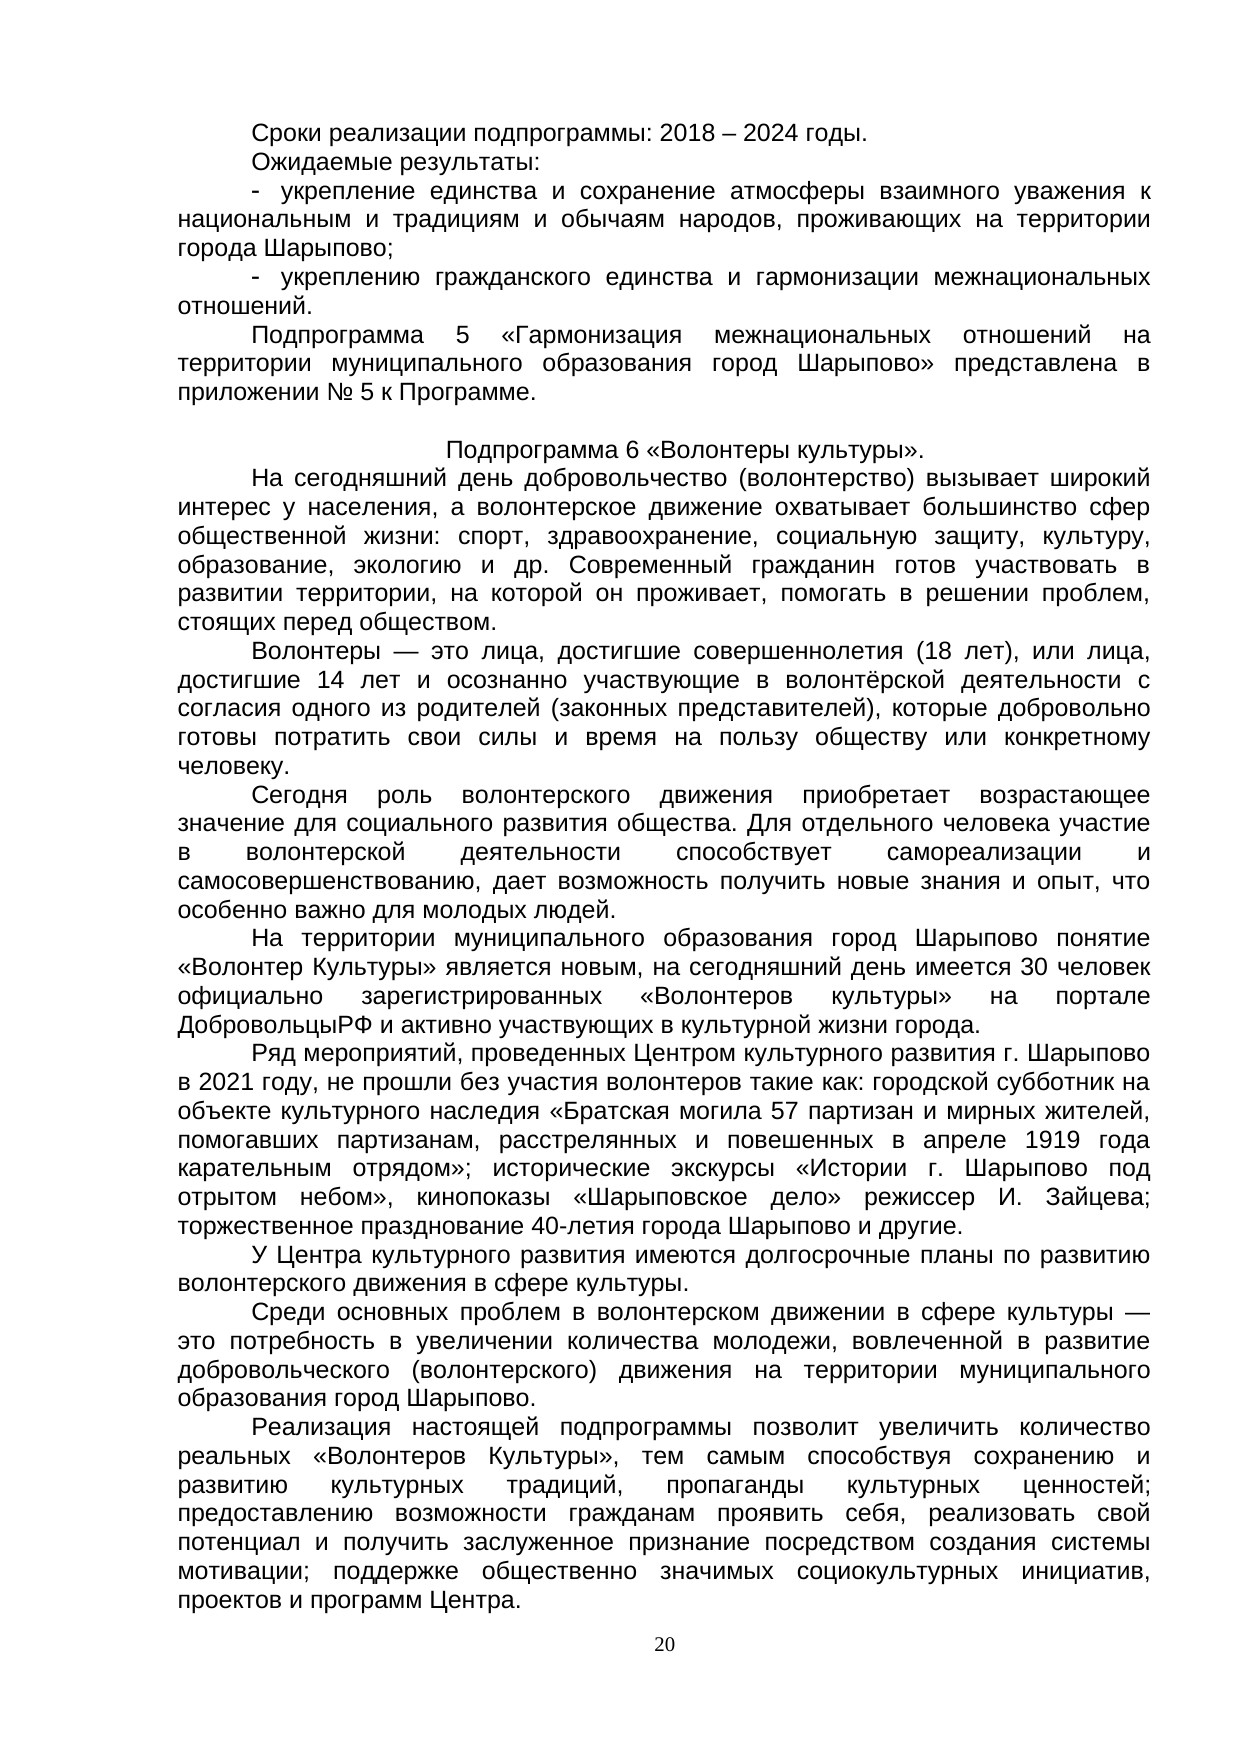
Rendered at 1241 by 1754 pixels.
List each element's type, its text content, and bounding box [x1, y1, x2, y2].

text Реализация настоящей подпрограммы позволит увеличить количество реальных «Волонтеров Культуры», тем самым способствуя сохранению и развитию культурных традиций, пропаганды культурных ценностей; предоставлению возможности гражданам проявить себя, реализовать свой потенциал и получить заслуженное признание посредством создания системы мотивации; поддержке общественно значимых социокультурных инициатив, проектов и программ Центра. [177, 1412, 1152, 1613]
text Ряд мероприятий, проведенных Центром культурного развития г. Шарыпово в 2021 году, не прошли без участия волонтеров такие как: городской субботник на объекте культурного наследия «Братская могила 57 партизан и мирных жителей, помогавших партизанам, расстрелянных и повешенных в апреле 1919 года карательным отрядом»; исторические экскурсы «Истории г. Шарыпово под отрытом небом», кинопоказы «Шарыповское дело» режиссер И. Зайцева; торжественное празднование 40-летия города Шарыпово и другие. [177, 1038, 1152, 1239]
text Сроки реализации подпрограммы: 2018 – 2024 годы. [177, 118, 1152, 147]
text Подпрограмма 5 «Гармонизация межнациональных отношений на территории муниципального образования город Шарыпово» представлена в приложении № 5 к Программе. [177, 319, 1152, 406]
text Ожидаемые результаты: [177, 147, 1152, 176]
list укреплению гражданского единства и гармонизации межнациональных отношений. [177, 262, 1152, 319]
text Подпрограмма 6 «Волонтеры культуры». [177, 434, 1152, 463]
list укрепление единства и сохранение атмосферы взаимного уважения к национальным и традициям и обычаям народов, проживающих на территории города Шарыпово; [177, 176, 1152, 262]
text Среди основных проблем в волонтерском движении в сфере культуры — это потребность в увеличении количества молодежи, вовлеченной в развитие добровольческого (волонтерского) движения на территории муниципального образования город Шарыпово. [177, 1297, 1152, 1412]
text У Центра культурного развития имеются долгосрочные планы по развитию волонтерского движения в сфере культуры. [177, 1239, 1152, 1297]
text На сегодняшний день добровольчество (волонтерство) вызывает широкий интерес у населения, а волонтерское движение охватывает большинство сфер общественной жизни: спорт, здравоохранение, социальную защиту, культуру, образование, экологию и др. Современный гражданин готов участвовать в развитии территории, на которой он проживает, помогать в решении проблем, стоящих перед обществом. [177, 463, 1152, 636]
text Волонтеры — это лица, достигшие совершеннолетия (18 лет), или лица, достигшие 14 лет и осознанно участвующие в волонтёрской деятельности с согласия одного из родителей (законных представителей), которые добровольно готовы потратить свои силы и время на пользу обществу или конкретному человеку. [177, 636, 1152, 779]
text На территории муниципального образования город Шарыпово понятие «Волонтер Культуры» является новым, на сегодняшний день имеется 30 человек официально зарегистрированных «Волонтеров культуры» на портале ДобровольцыРФ и активно участвующих в культурной жизни города. [177, 923, 1152, 1038]
text Сегодня роль волонтерского движения приобретает возрастающее значение для социального развития общества. Для отдельного человека участие в волонтерской деятельности способствует самореализации и самосовершенствованию, дает возможность получить новые знания и опыт, что особенно важно для молодых людей. [177, 779, 1152, 923]
